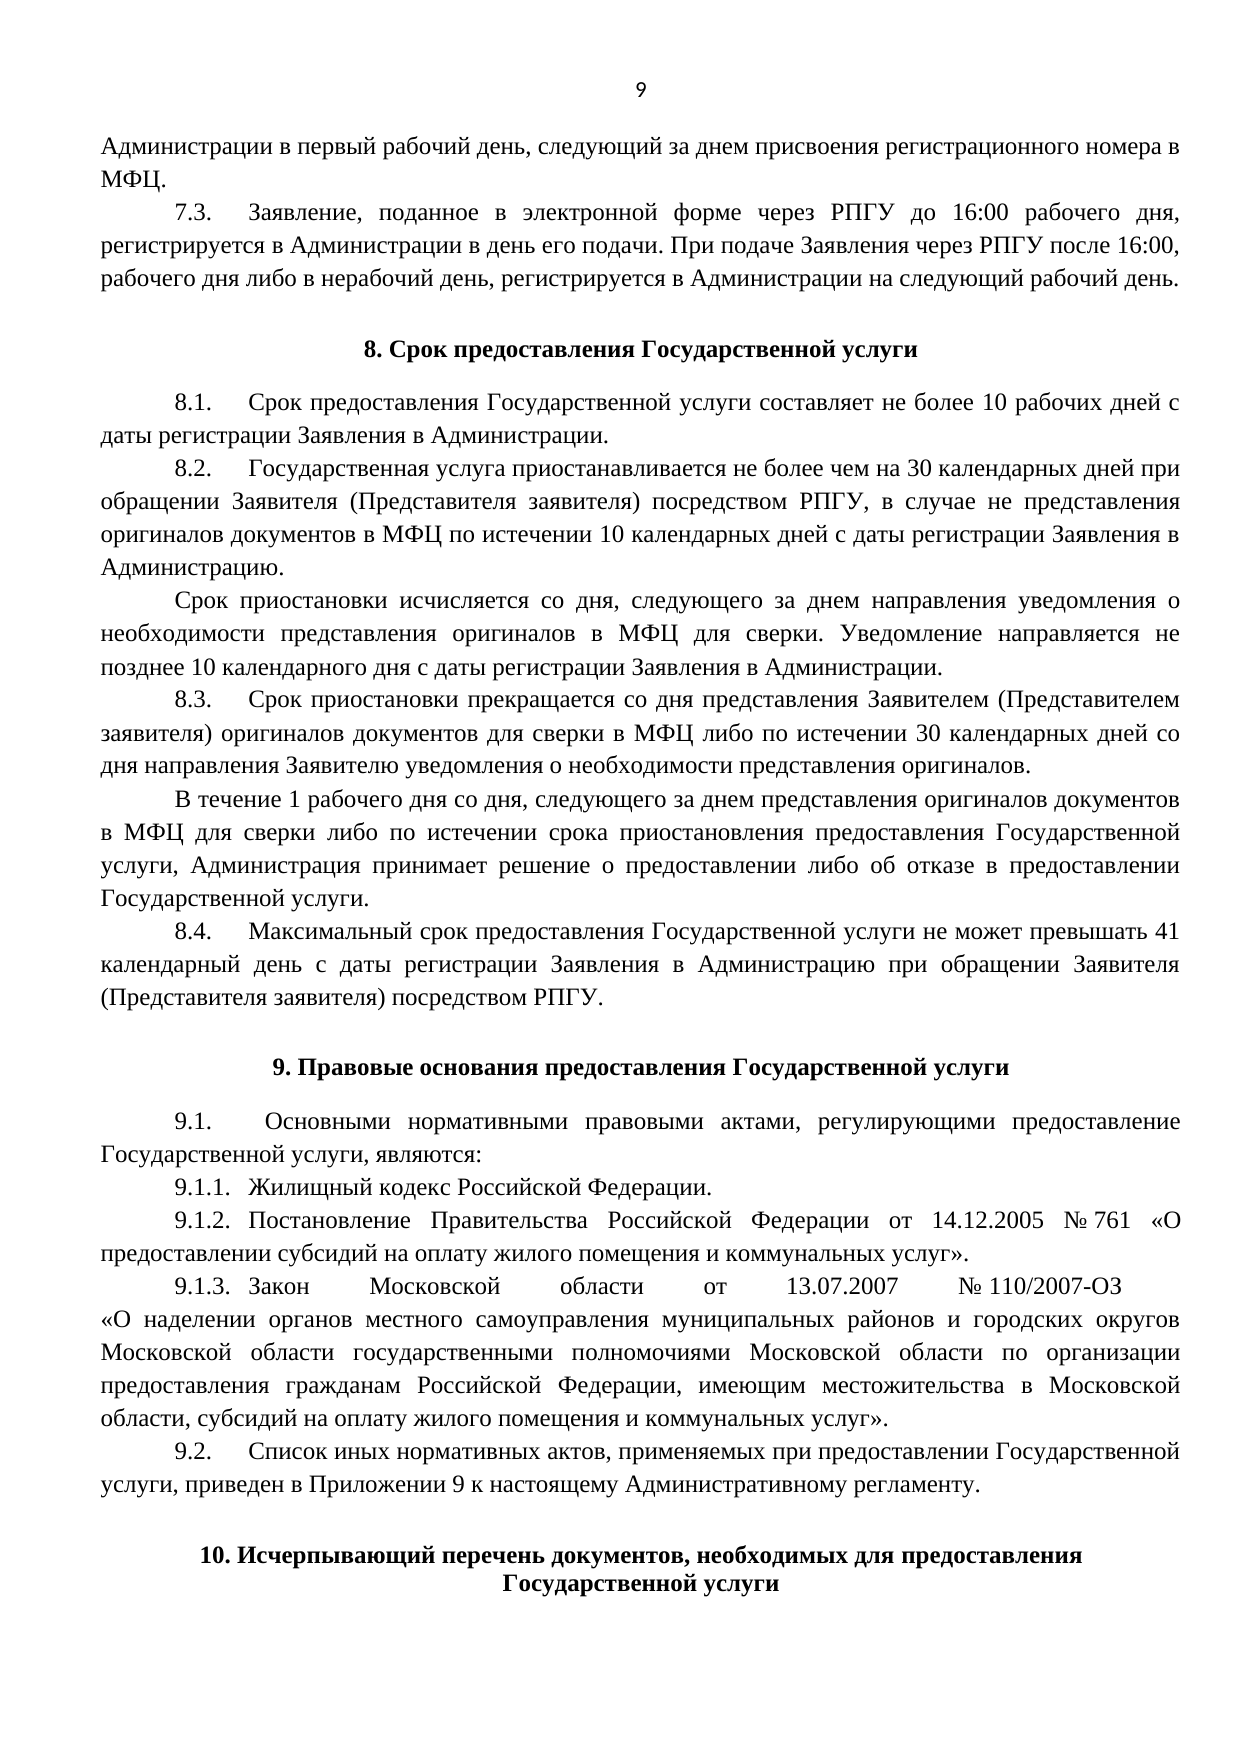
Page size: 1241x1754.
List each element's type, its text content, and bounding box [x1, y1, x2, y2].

text 7.3. Заявление, поданное в электронной форме через РПГУ до 16:00 рабочего дня, регистрируется в Администрации в день его подачи. При подаче Заявления через РПГУ после 16:00, рабочего дня либо в нерабочий день, регистрируется в Администрации на следующий рабочий день. [100, 197, 1181, 292]
text Срок приостановки прекращается со дня представления Заявителем (Представителем заявителя) оригиналов документов для сверки в МФЦ либо по истечении 30 календарных дней со дня направления Заявителю уведомления о необходимости представления оригиналов. [100, 684, 1181, 779]
text Срок предоставления Государственной услуги составляет не более 10 рабочих дней с даты регистрации Заявления в Администрации. [100, 387, 1181, 449]
text Список иных нормативных актов, применяемых при предоставлении Государственной услуги, приведен в Приложении 9 к настоящему Административному регламенту. [100, 1436, 1181, 1498]
text Максимальный срок предоставления Государственной услуги не может превышать 41 календарный день с даты регистрации Заявления в Администрацию при обращении Заявителя (Представителя заявителя) посредством РПГУ. [100, 916, 1181, 1011]
text Правовые основания предоставления Государственной услуги [100, 1052, 1181, 1081]
text Государственная услуга приостанавливается не более чем на 30 календарных дней при обращении Заявителя (Представителя заявителя) посредством РПГУ, в случае не представления оригиналов документов в МФЦ по истечении 10 календарных дней с даты регистрации Заявления в Администрацию. [100, 453, 1181, 581]
text Срок предоставления Государственной услуги [100, 334, 1181, 362]
text Исчерпывающий перечень документов, необходимых для предоставления Государственной услуги [100, 1540, 1181, 1597]
list Срок приостановки исчисляется со дня, следующего за днем направления уведомления о необходимости представления оригиналов в МФЦ для сверки. Уведомление направляется не позднее 10 календарного дня с даты регистрации Заявления в Администрации. [100, 586, 1181, 680]
text Закон Московской области от 13.07.2007 № 110/2007-ОЗ «О наделении органов местного самоуправления муниципальных районов и городских округов Московской области государственными полномочиями Московской области по организации предоставления гражданам Российской Федерации, имеющим местожительства в Московской области, субсидий на оплату жилого помещения и коммунальных услуг». [100, 1271, 1181, 1432]
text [100, 131, 1181, 193]
text Жилищный кодекс Российской Федерации. [100, 1172, 1181, 1201]
text Постановление Правительства Российской Федерации от 14.12.2005 № 761 «О предоставлении субсидий на оплату жилого помещения и коммунальных услуг». [100, 1205, 1181, 1267]
text Основными нормативными правовыми актами, регулирующими предоставление Государственной услуги, являются: [100, 1106, 1181, 1168]
text В течение 1 рабочего дня со дня, следующего за днем представления оригиналов документов в МФЦ для сверки либо по истечении срока приостановления предоставления Государственной услуги, Администрация принимает решение о предоставлении либо об отказе в предоставлении Государственной услуги. [100, 784, 1181, 911]
